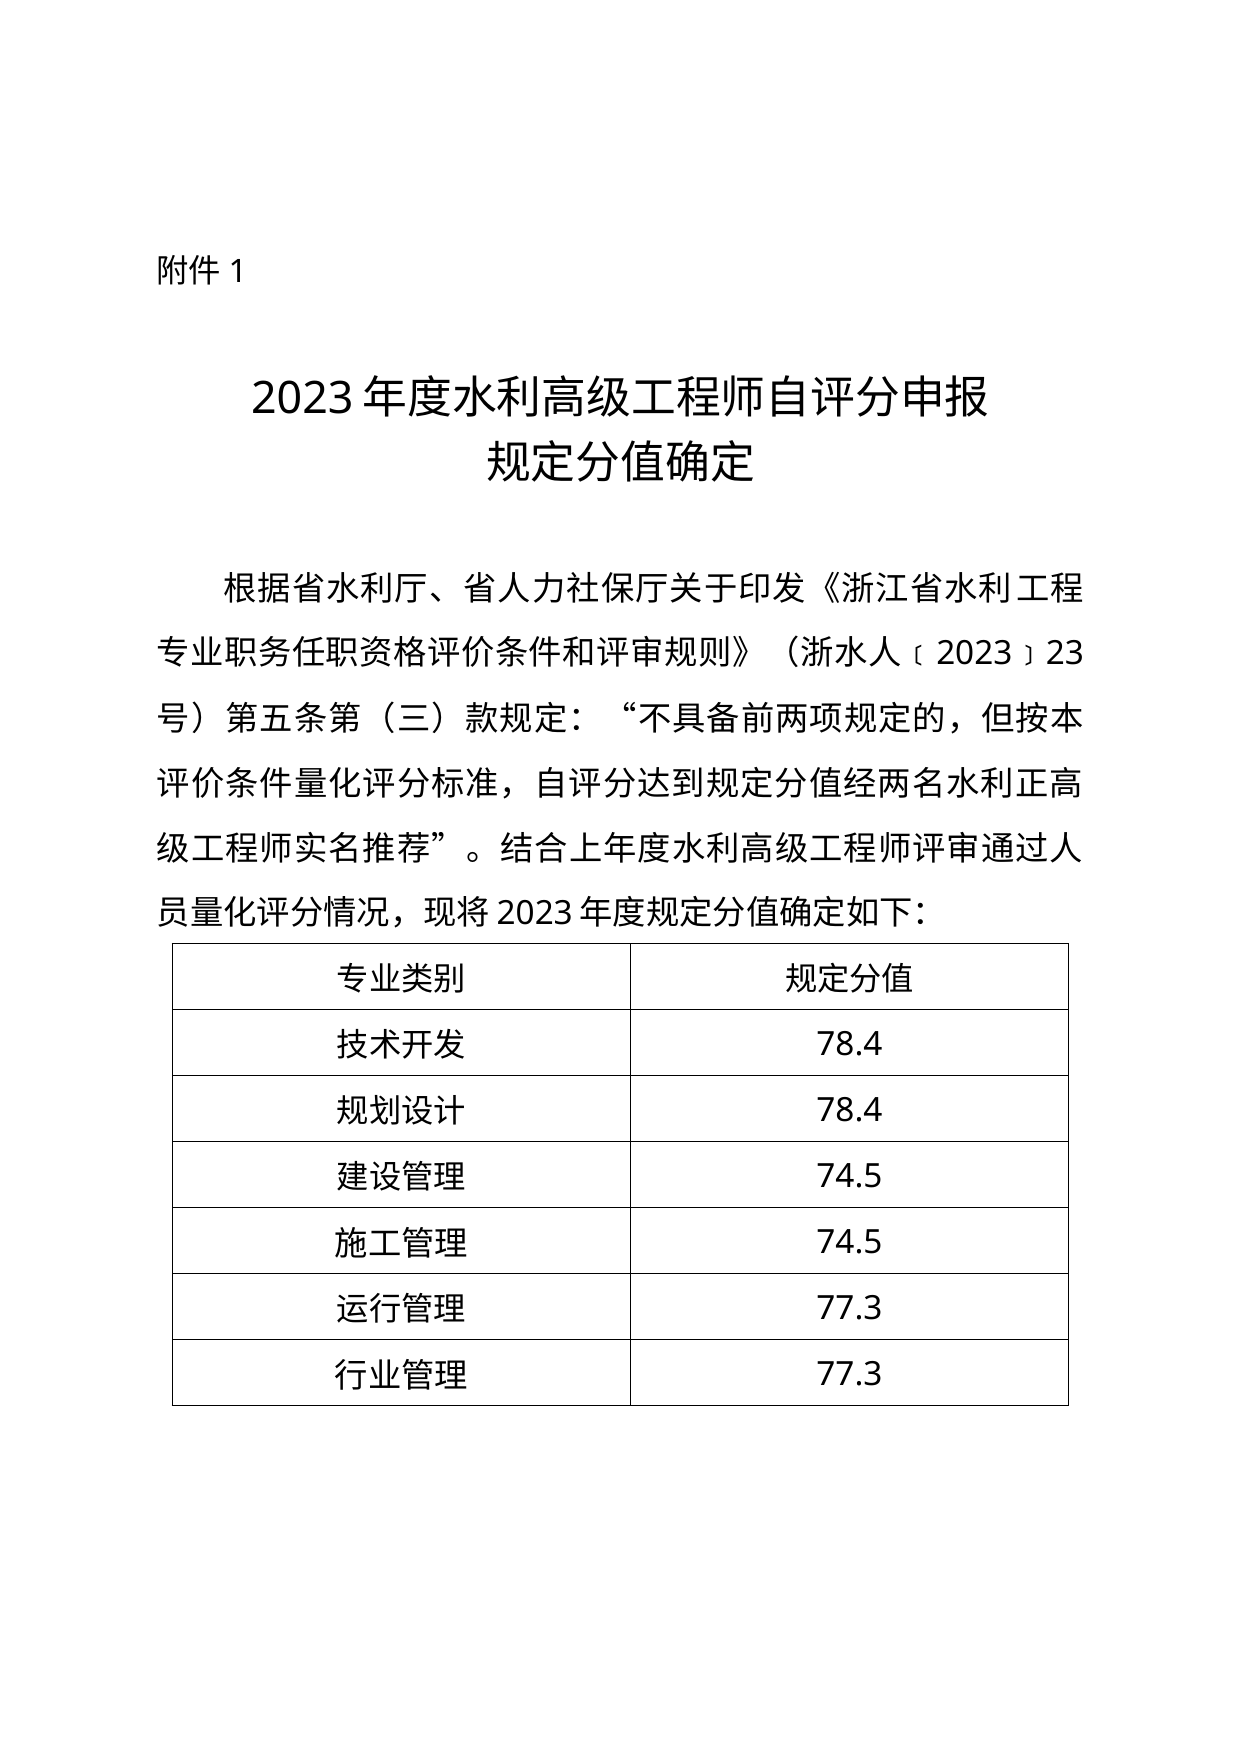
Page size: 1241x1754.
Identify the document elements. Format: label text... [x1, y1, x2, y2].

text 规定分值确定 [156, 427, 1084, 492]
table_cell 78.4 [631, 1010, 1068, 1075]
table_header 规定分值 [631, 944, 1068, 1009]
table_cell 运行管理 [173, 1274, 630, 1339]
table_cell 建设管理 [173, 1142, 630, 1207]
table_header 专业类别 [173, 944, 630, 1009]
table_cell 施工管理 [173, 1208, 630, 1273]
table_cell 规划设计 [173, 1076, 630, 1141]
table_cell 74.5 [631, 1142, 1068, 1207]
table_cell 74.5 [631, 1208, 1068, 1273]
table_cell 77.3 [631, 1274, 1068, 1339]
text 根据省水利厅、省人力社保厅关于印发《浙江省水利工程专业职务任职资格评价条件和评审规则》（浙水人﹝2023﹞23号）第五条第（三）款规定：“不具备前两项规定的，但按本评价条件量化评分标准，自评分达到规定分值经两名水利正高级工程师实名推荐”。结合上年度水利高级工程师评审通过人员量化评分情况，现将2023年度规定分值确定如下： [156, 553, 1084, 943]
table_cell 77.3 [631, 1340, 1068, 1405]
text 2023年度水利高级工程师自评分申报 [156, 362, 1084, 427]
table_cell 78.4 [631, 1076, 1068, 1141]
text 附件 1 [156, 236, 1084, 301]
table_cell 行业管理 [173, 1340, 630, 1405]
table_cell 技术开发 [173, 1010, 630, 1075]
